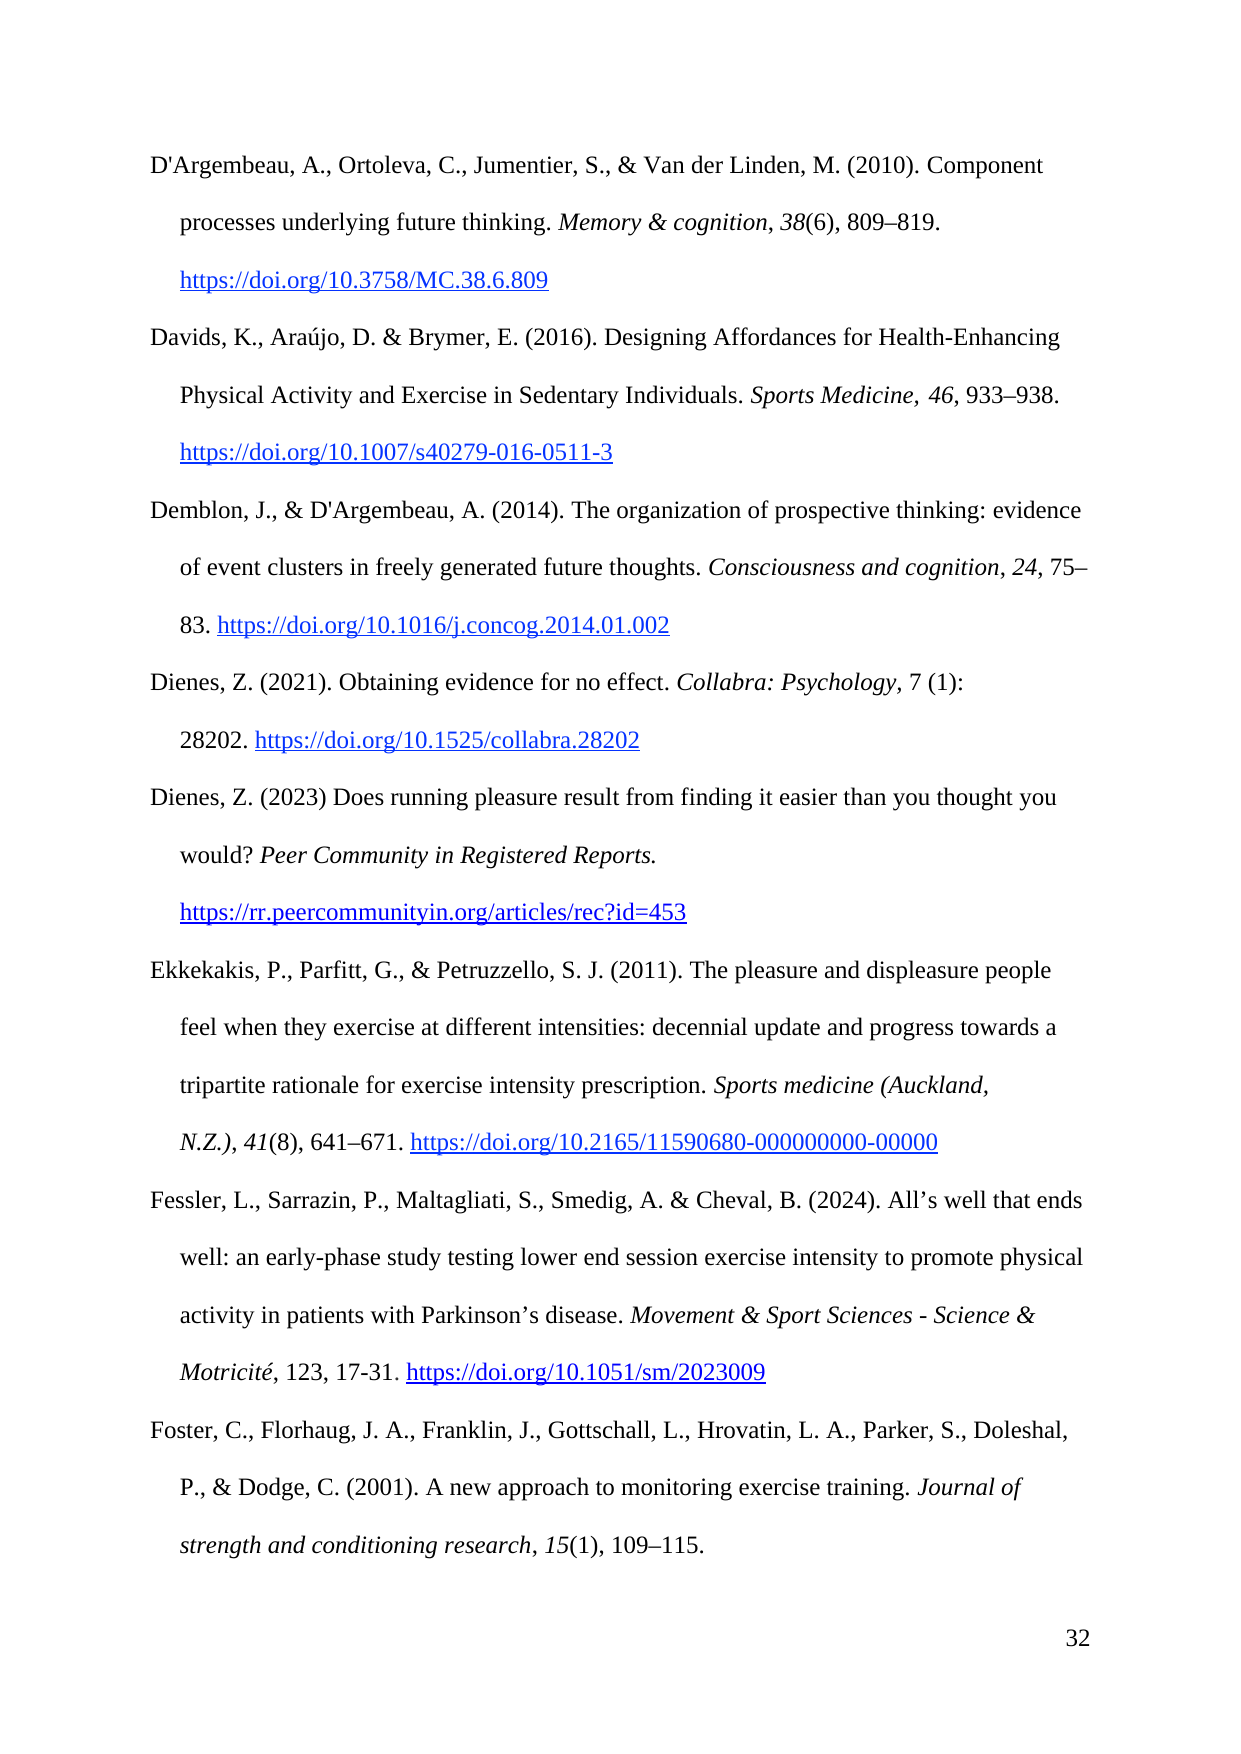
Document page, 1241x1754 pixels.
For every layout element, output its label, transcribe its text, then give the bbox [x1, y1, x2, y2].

text Dienes, Z. (2023) Does running pleasure result from finding it easier than you thought you would? Peer Community in Registered Reports. https://rr.peercommunityin.org/articles/rec?id=453 [150, 782, 1090, 926]
text Fessler, L., Sarrazin, P., Maltagliati, S., Smedig, A. & Cheval, B. (2024). All’s well that ends well: an early-phase study testing lower end session exercise intensity to promote physical activity in patients with Parkinson’s disease. Movement & Sport Sciences - Science & Motricité, 123, 17-31. https://doi.org/10.1051/sm/2023009 [150, 1185, 1090, 1386]
text D'Argembeau, A., Ortoleva, C., Jumentier, S., & Van der Linden, M. (2010). Component processes underlying future thinking. Memory & cognition, 38(6), 809–819. https://doi.org/10.3758/MC.38.6.809 [150, 150, 1090, 294]
text Demblon, J., & D'Argembeau, A. (2014). The organization of prospective thinking: evidence of event clusters in freely generated future thoughts. Consciousness and cognition, 24, 75–83. https://doi.org/10.1016/j.concog.2014.01.002 [150, 495, 1090, 639]
text Dienes, Z. (2021). Obtaining evidence for no effect. Collabra: Psychology, 7 (1): 28202. https://doi.org/10.1525/collabra.28202 [150, 667, 1090, 754]
text Foster, C., Florhaug, J. A., Franklin, J., Gottschall, L., Hrovatin, L. A., Parker, S., Doleshal, P., & Dodge, C. (2001). A new approach to monitoring exercise training. Journal of strength and conditioning research, 15(1), 109–115. [150, 1415, 1090, 1559]
text Ekkekakis, P., Parfitt, G., & Petruzzello, S. J. (2011). The pleasure and displeasure people feel when they exercise at different intensities: decennial update and progress towards a tripartite rationale for exercise intensity prescription. Sports medicine (Auckland, N.Z.), 41(8), 641–671. https://doi.org/10.2165/11590680-000000000-00000 [150, 955, 1090, 1156]
text Davids, K., Araújo, D. & Brymer, E. (2016). Designing Affordances for Health-Enhancing Physical Activity and Exercise in Sedentary Individuals. Sports Medicine, 46, 933–938. https://doi.org/10.1007/s40279-016-0511-3 [150, 322, 1090, 466]
